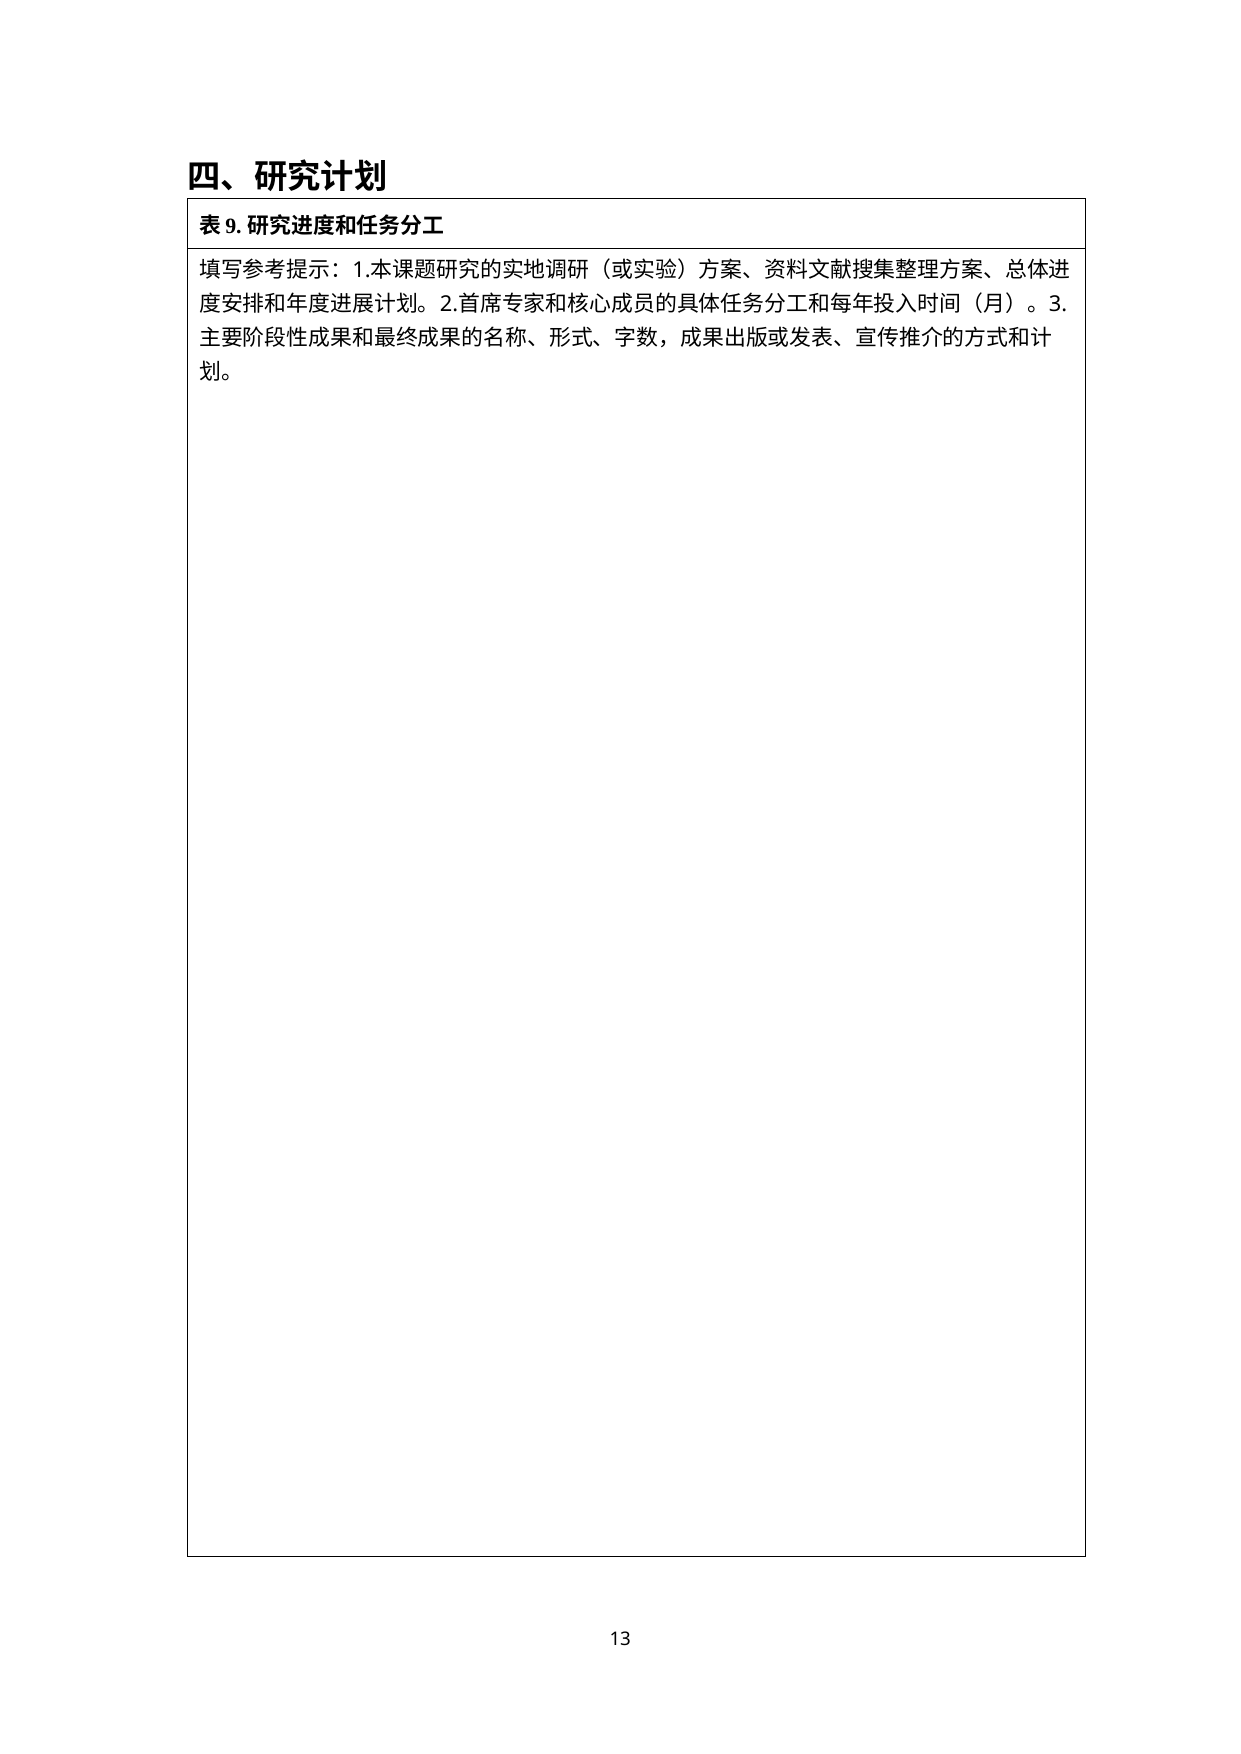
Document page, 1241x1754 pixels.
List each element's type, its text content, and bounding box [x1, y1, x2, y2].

text 四、研究计划 [187, 150, 1053, 198]
table_header 表9. 研究进度和任务分工 [188, 199, 1085, 248]
table_cell 填写参考提示：1.本课题研究的实地调研（或实验）方案、资料文献搜集整理方案、总体进度安排和年度进展计划。2.首席专家和核心成员的具体任务分工和每年投入时间（月）。3.主要阶段性成果和最终成果的名称、形式、字数，成果出版或发表、宣传推介的方式和计划。 [188, 249, 1085, 1556]
